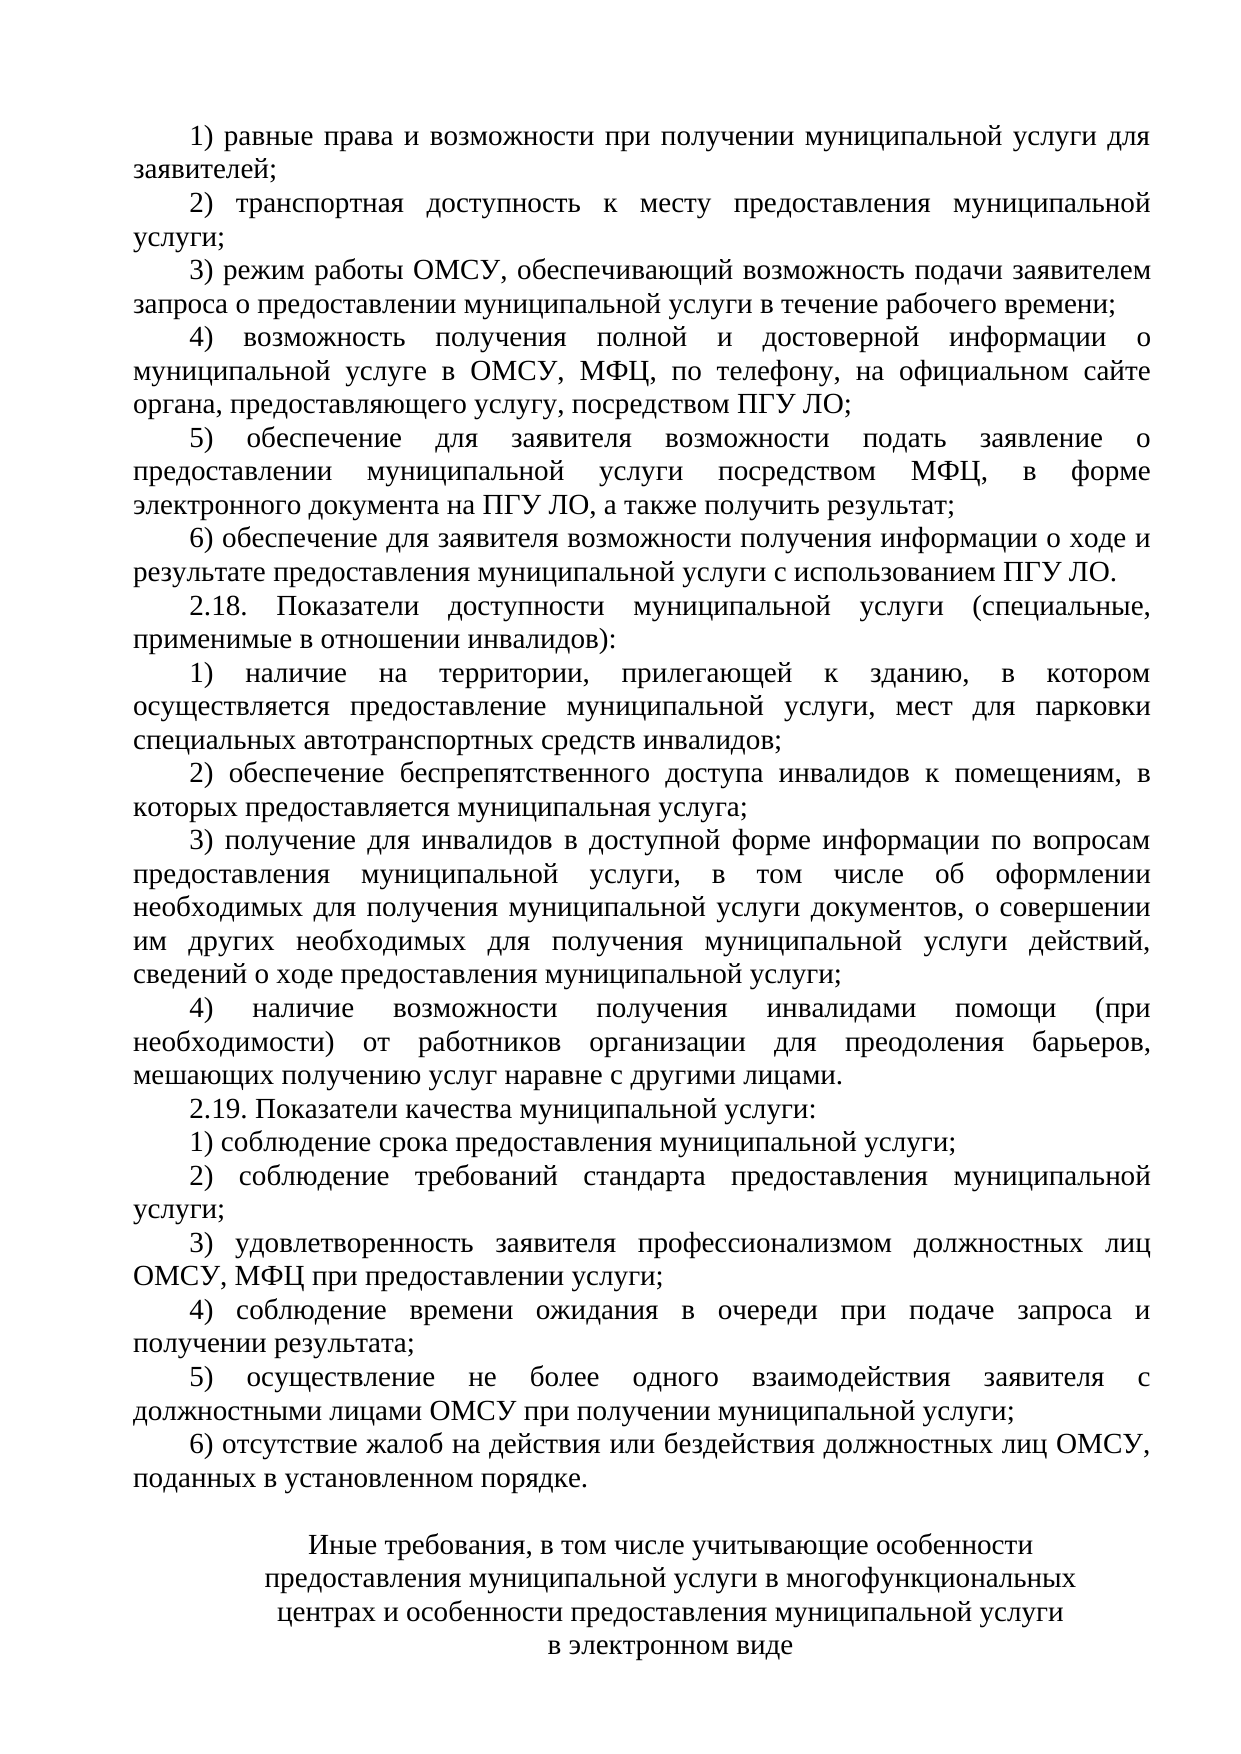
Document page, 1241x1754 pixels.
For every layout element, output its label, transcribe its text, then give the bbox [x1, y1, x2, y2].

text 2) обеспечение беспрепятственного доступа инвалидов к помещениям, в которых предоставляется муниципальная услуга; [133, 755, 1152, 822]
text в электронном виде [133, 1627, 1152, 1661]
text 6) отсутствие жалоб на действия или бездействия должностных лиц ОМСУ, поданных в установленном порядке. [133, 1426, 1152, 1493]
text 3) режим работы ОМСУ, обеспечивающий возможность подачи заявителем запроса о предоставлении муниципальной услуги в течение рабочего времени; [133, 252, 1152, 319]
text 6) обеспечение для заявителя возможности получения информации о ходе и результате предоставления муниципальной услуги с использованием ПГУ ЛО. [133, 521, 1152, 588]
text 4) соблюдение времени ожидания в очереди при подаче запроса и получении результата; [133, 1292, 1152, 1359]
text 1) соблюдение срока предоставления муниципальной услуги; [133, 1124, 1152, 1158]
text 1) равные права и возможности при получении муниципальной услуги для заявителей; [133, 118, 1152, 185]
text 2.18. Показатели доступности муниципальной услуги (специальные, применимые в отношении инвалидов): [133, 588, 1152, 655]
text 2.19. Показатели качества муниципальной услуги: [133, 1091, 1152, 1124]
text 4) возможность получения полной и достоверной информации о муниципальной услуге в ОМСУ, МФЦ, по телефону, на официальном сайте органа, предоставляющего услугу, посредством ПГУ ЛО; [133, 319, 1152, 420]
text центрах и особенности предоставления муниципальной услуги [133, 1594, 1152, 1627]
text 2) транспортная доступность к месту предоставления муниципальной услуги; [133, 185, 1152, 252]
text 2) соблюдение требований стандарта предоставления муниципальной услуги; [133, 1158, 1152, 1225]
text 5) осуществление не более одного взаимодействия заявителя с должностными лицами ОМСУ при получении муниципальной услуги; [133, 1359, 1152, 1426]
text Иные требования, в том числе учитывающие особенности [133, 1527, 1152, 1560]
text 1) наличие на территории, прилегающей к зданию, в котором осуществляется предоставление муниципальной услуги, мест для парковки специальных автотранспортных средств инвалидов; [133, 655, 1152, 755]
text 3) удовлетворенность заявителя профессионализмом должностных лиц ОМСУ, МФЦ при предоставлении услуги; [133, 1225, 1152, 1292]
text 3) получение для инвалидов в доступной форме информации по вопросам предоставления муниципальной услуги, в том числе об оформлении необходимых для получения муниципальной услуги документов, о совершении им других необходимых для получения муниципальной услуги действий, сведений о ходе предоставления муниципальной услуги; [133, 822, 1152, 990]
text 4) наличие возможности получения инвалидами помощи (при необходимости) от работников организации для преодоления барьеров, мешающих получению услуг наравне с другими лицами. [133, 990, 1152, 1091]
text 5) обеспечение для заявителя возможности подать заявление о предоставлении муниципальной услуги посредством МФЦ, в форме электронного документа на ПГУ ЛО, а также получить результат; [133, 420, 1152, 521]
text предоставления муниципальной услуги в многофункциональных [133, 1560, 1152, 1594]
